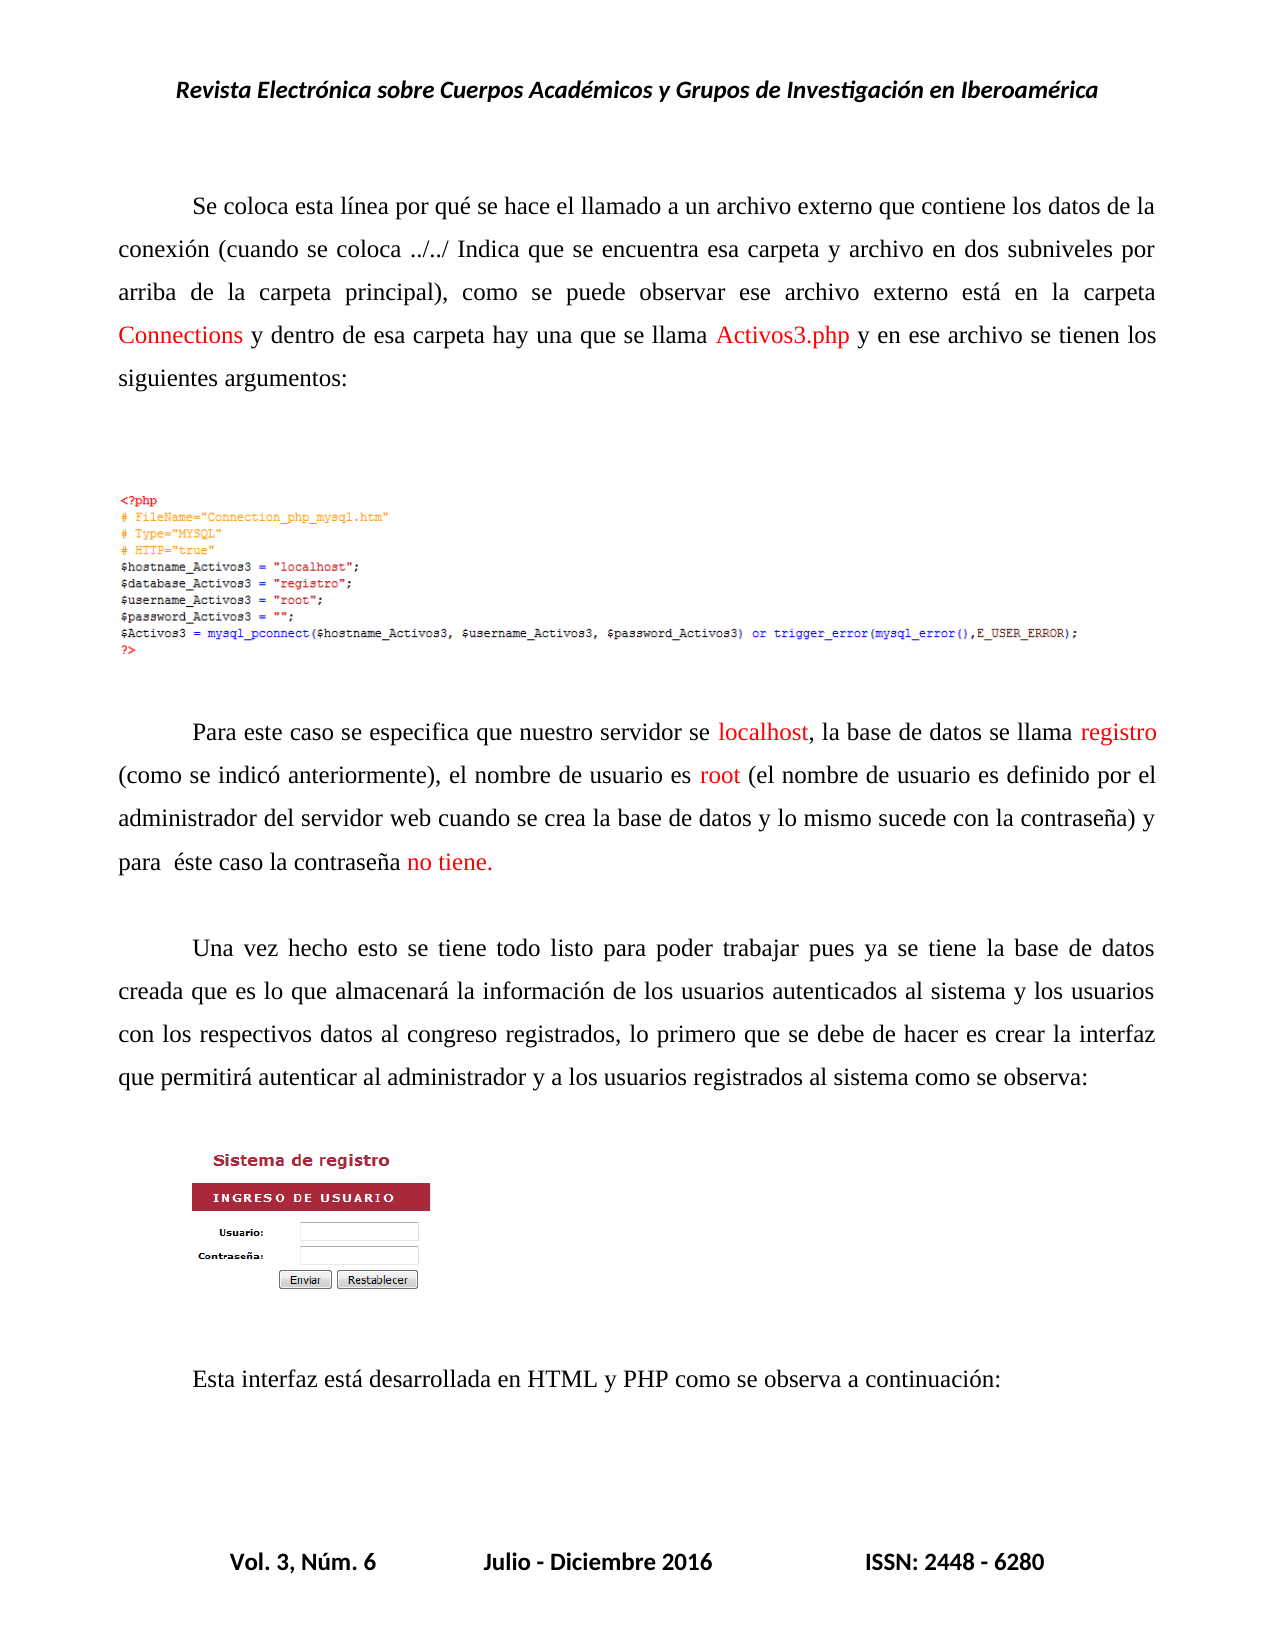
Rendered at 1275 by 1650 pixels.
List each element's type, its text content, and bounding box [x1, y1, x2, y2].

picture [192, 1148, 431, 1308]
text Una vez hecho esto se tiene todo listo para poder trabajar pues ya se tiene la base de datos creada que es lo que almacenará la información de los usuarios autenticados al sistema y los usuarios con los respectivos datos al congreso registrados, lo primero que se debe de hacer es crear la interfaz que permitirá autenticar al administrador y a los usuarios registrados al sistema como se observa: [118, 933, 1157, 1091]
text Para este caso se especifica que nuestro servidor se localhost, la base de datos se llama registro (como se indicó anteriormente), el nombre de usuario es root (el nombre de usuario es definido por el administrador del servidor web cuando se crea la base de datos y lo mismo sucede con la contraseña) y para éste caso la contraseña no tiene. [118, 717, 1157, 875]
picture [118, 492, 1083, 660]
text Se coloca esta línea por qué se hace el llamado a un archivo externo que contiene los datos de la conexión (cuando se coloca ../../ Indica que se encuentra esa carpeta y archivo en dos subniveles por arriba de la carpeta principal), como se puede observar ese archivo externo está en la carpeta Connections y dentro de esa carpeta hay una que se llama Activos3.php y en ese archivo se tienen los siguientes argumentos: [118, 191, 1157, 392]
text Esta interfaz está desarrollada en HTML y PHP como se observa a continuación: [118, 1364, 1157, 1393]
